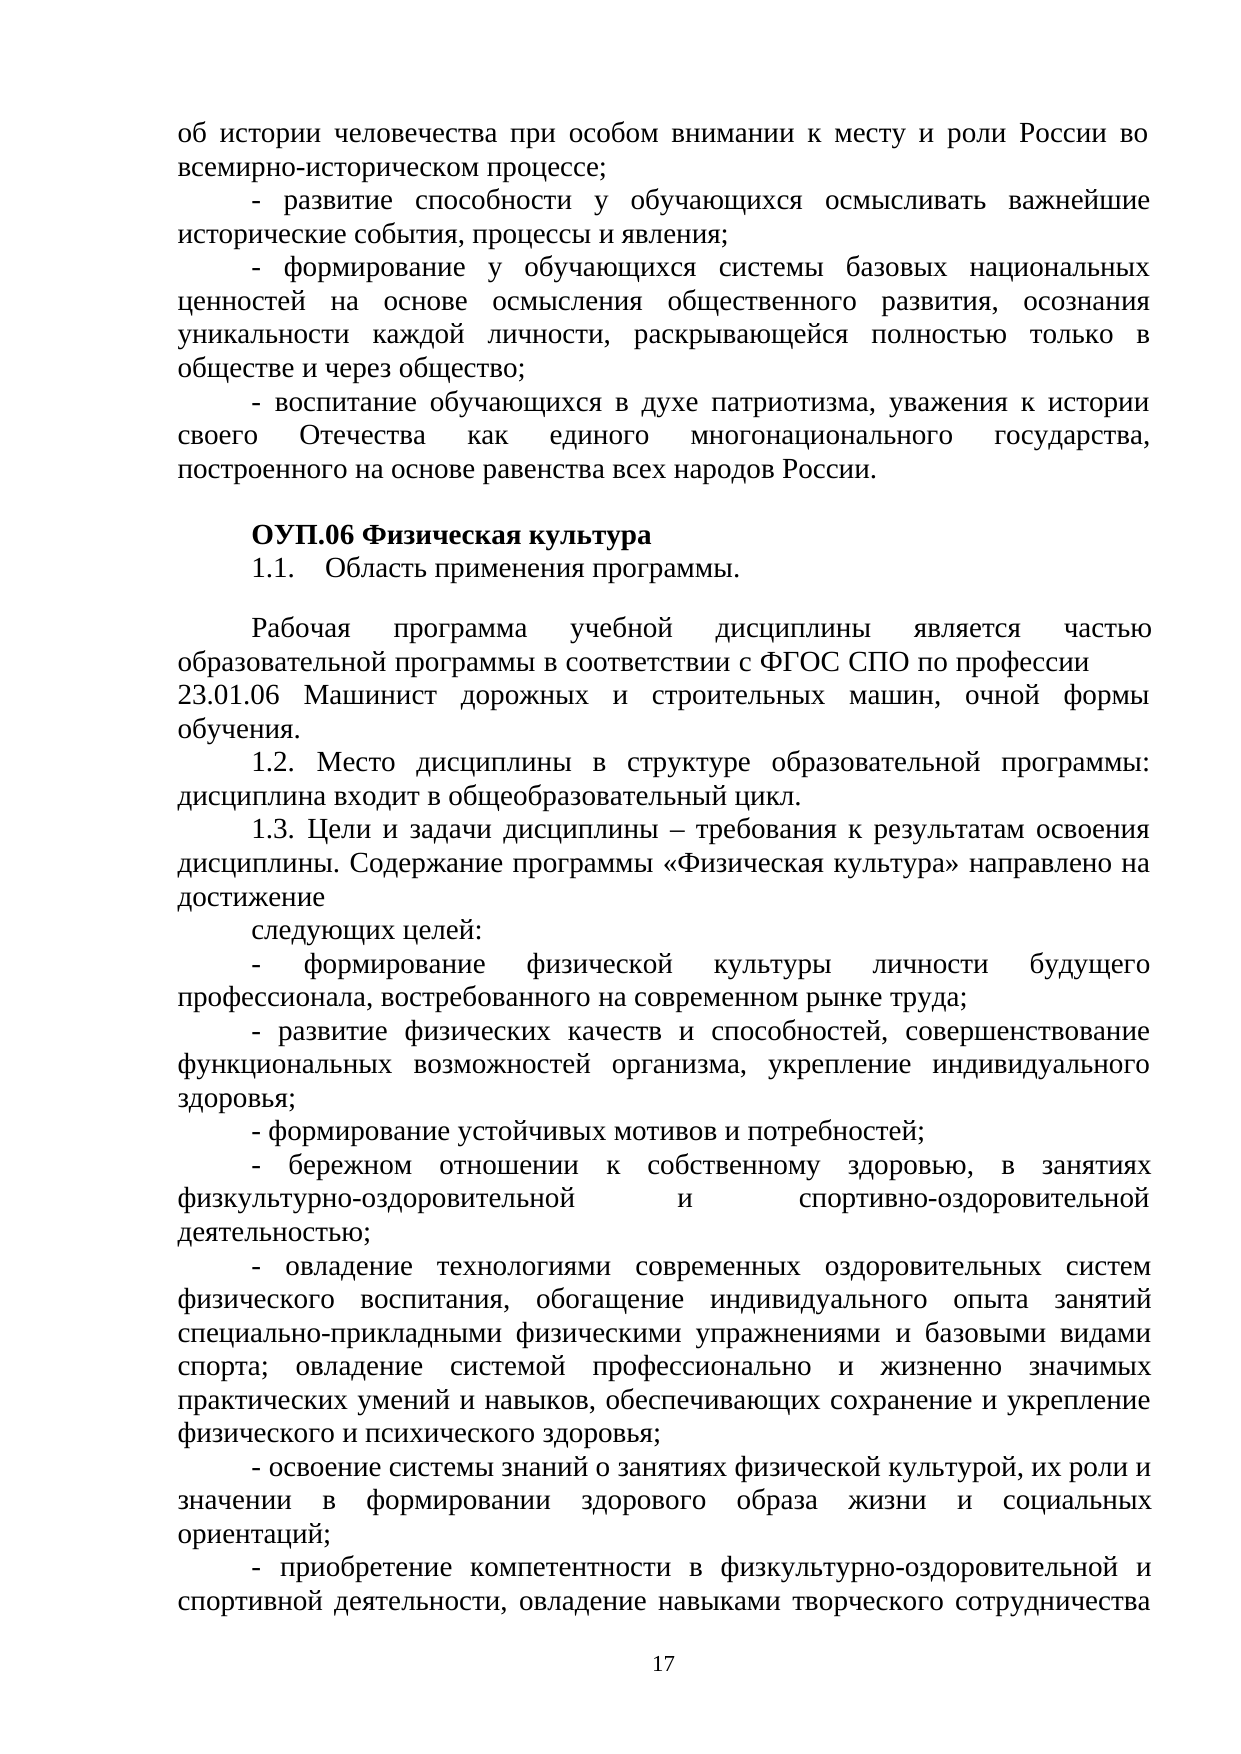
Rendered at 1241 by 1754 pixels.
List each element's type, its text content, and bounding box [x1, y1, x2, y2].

list воспитание обучающихся в духе патриотизма, уважения к истории своего Отечества как единого многонационального государства, построенного на основе равенства всех народов России. [177, 384, 1151, 484]
list Машинист дорожных и строительных машин, очной формы обучения. [177, 677, 1150, 744]
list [177, 1549, 1152, 1617]
list Область применения программы. [251, 551, 1182, 585]
list овладение технологиями современных оздоровительных систем физического воспитания, обогащение индивидуального опыта занятий специально-прикладными физическими упражнениями и базовыми видами спорта; овладение системой профессионально и жизненно значимых практических умений и навыков, обеспечивающих сохранение и укрепление физического и психического здоровья; [177, 1248, 1151, 1449]
text Рабочая программа учебной дисциплины является частью образовательной программы в соответствии с ФГОС СПО по профессии [177, 610, 1152, 677]
list формирование у обучающихся системы базовых национальных ценностей на основе осмысления общественного развития, осознания уникальности каждой личности, раскрывающейся полностью только в обществе и через общество; [177, 249, 1150, 384]
list формирование физической культуры личности будущего профессионала, востребованного на современном рынке труда; [177, 946, 1150, 1013]
list формирование устойчивых мотивов и потребностей; [251, 1113, 1182, 1147]
text об истории человечества при особом внимании к месту и роли России во всемирно-историческом процессе; [177, 115, 1149, 182]
list Место дисциплины в структуре образовательной программы: дисциплина входит в общеобразовательный цикл. [177, 744, 1150, 812]
list развитие физических качеств и способностей, совершенствование функциональных возможностей организма, укрепление индивидуального здоровья; [177, 1013, 1150, 1113]
subtitle ОУП.06 Физическая культура [251, 518, 1182, 551]
list Цели и задачи дисциплины – требования к результатам освоения дисциплины. Содержание программы «Физическая культура» направлено на достижение [177, 812, 1151, 912]
list бережном отношении к собственному здоровью, в занятиях физкультурно-оздоровительной и спортивно-оздоровительной деятельностью; [177, 1147, 1152, 1248]
list развитие способности у обучающихся осмысливать важнейшие исторические события, процессы и явления; [177, 182, 1150, 249]
list освоение системы знаний о занятиях физической культурой, их роли и значении в формировании здорового образа жизни и социальных ориентаций; [177, 1449, 1152, 1549]
text следующих целей: [251, 912, 1182, 946]
